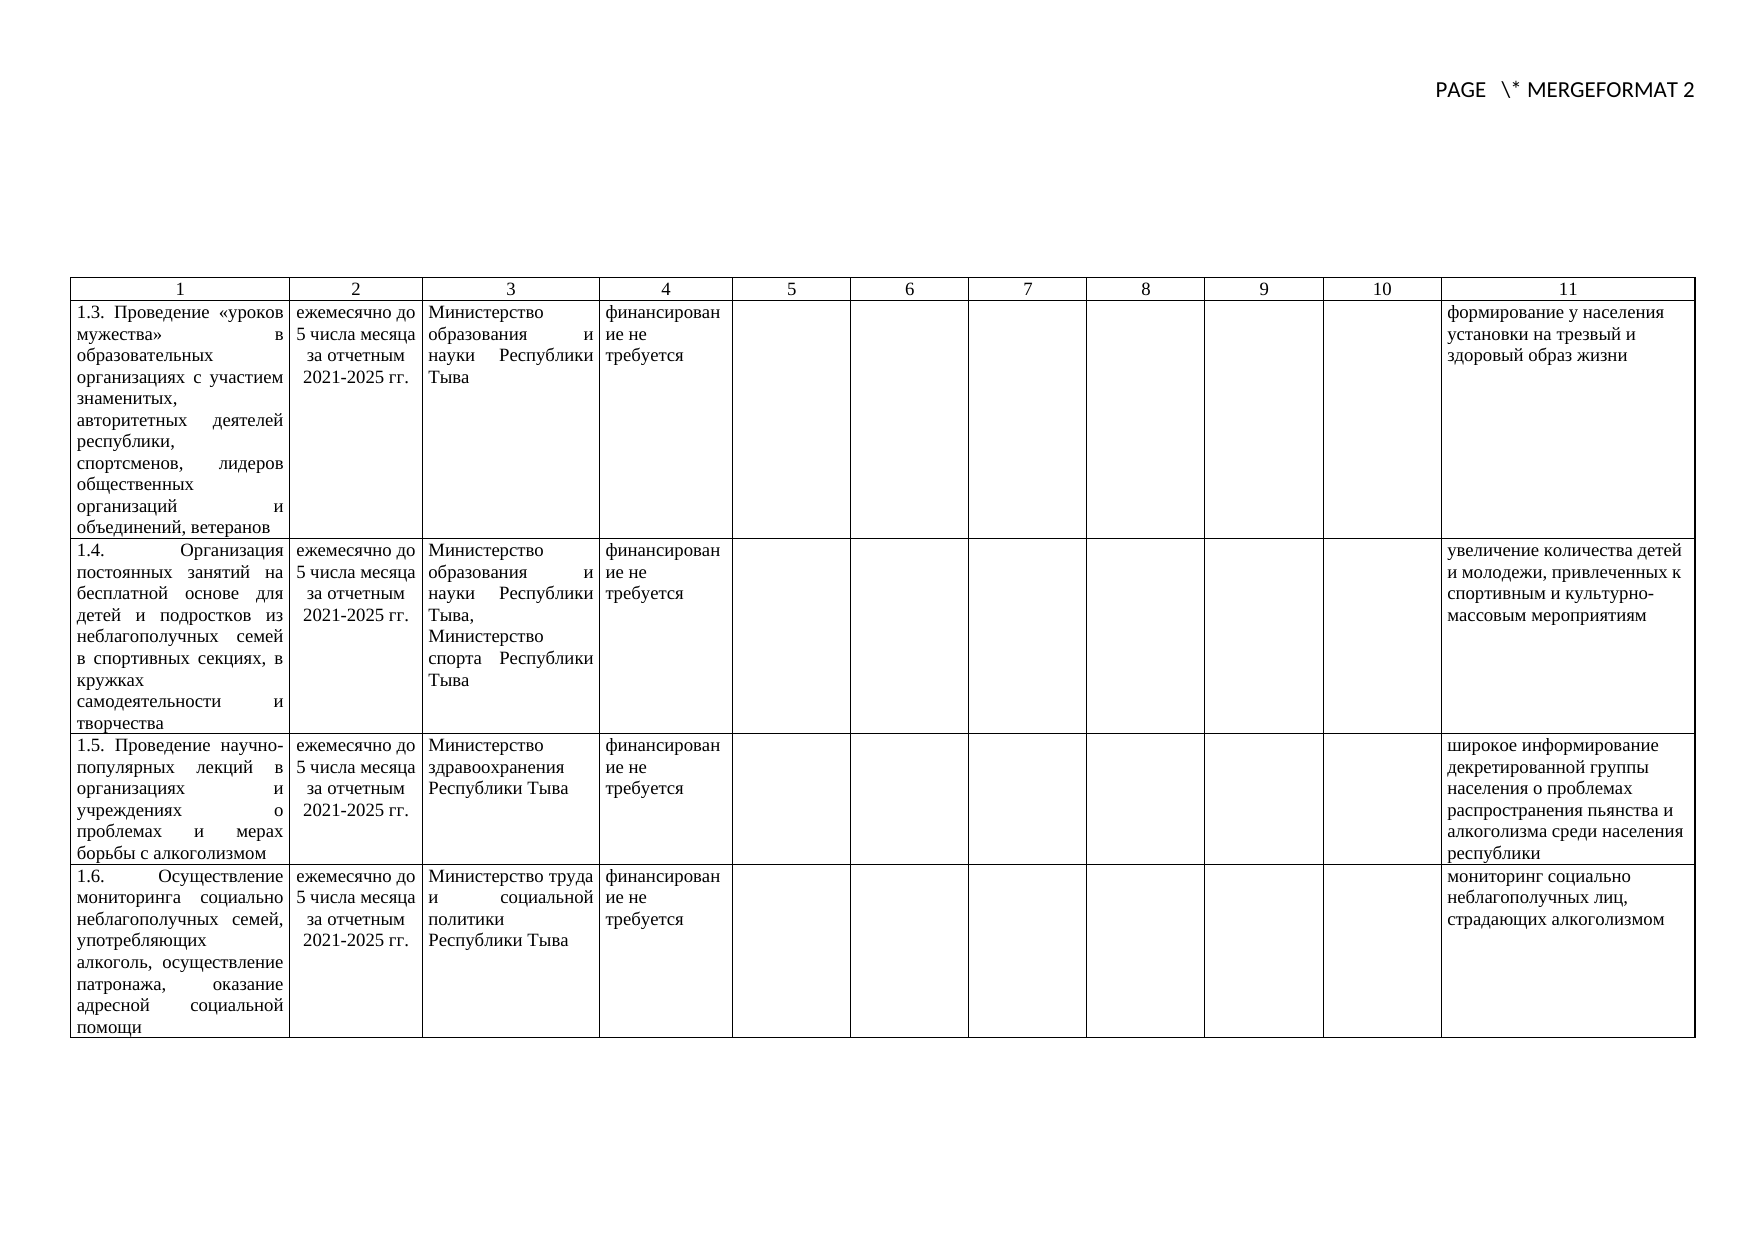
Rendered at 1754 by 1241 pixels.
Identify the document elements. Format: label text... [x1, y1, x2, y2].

table_cell [1205, 301, 1323, 538]
table_header 11 [1442, 278, 1694, 300]
table_cell [969, 734, 1086, 863]
table_cell [733, 865, 850, 1037]
table_header 6 [851, 278, 968, 300]
table_cell Министерство образования и науки Республики Тыва, Министерство спорта Республики Тыва [423, 539, 599, 733]
table_cell широкое информирование декретированной группы населения о проблемах распространения пьянства и алкоголизма среди населения республики [1442, 734, 1694, 863]
table_cell [1324, 734, 1441, 863]
table_cell Министерство труда и социальной политики Республики Тыва [423, 865, 599, 1037]
table_cell [851, 865, 968, 1037]
table_header 1 [71, 278, 289, 300]
table_cell [1324, 301, 1441, 538]
table_header 2 [290, 278, 422, 300]
table_cell Министерство образования и науки Республики Тыва [423, 301, 599, 538]
table_cell 1.5. Проведение научно-популярных лекций в организациях и учреждениях о проблемах и мерах борьбы с алкоголизмом [71, 734, 289, 863]
table_header 5 [733, 278, 850, 300]
table_cell финансирование не требуется [600, 865, 732, 1037]
table_cell [1324, 539, 1441, 733]
table_cell [969, 539, 1086, 733]
table_cell мониторинг социально неблагополучных лиц, страдающих алкоголизмом [1442, 865, 1694, 1037]
table_cell 1.4. Организация постоянных занятий на бесплатной основе для детей и подростков из неблагополучных семей в спортивных секциях, в кружках самодеятельности и творчества [71, 539, 289, 733]
table_cell [851, 301, 968, 538]
table_cell ежемесячно до 5 числа месяца за отчетным 2021-2025 гг. [290, 734, 422, 863]
table_cell 1.6. Осуществление мониторинга социально неблагополучных семей, употребляющих алкоголь, осуществление патронажа, оказание адресной социальной помощи [71, 865, 289, 1037]
table_cell [733, 539, 850, 733]
table_header 4 [600, 278, 732, 300]
table_cell [1324, 865, 1441, 1037]
table_cell финансирование не требуется [600, 734, 732, 863]
table_cell [1087, 865, 1204, 1037]
table_cell ежемесячно до 5 числа месяца за отчетным 2021-2025 гг. [290, 301, 422, 538]
table_cell ежемесячно до 5 числа месяца за отчетным 2021-2025 гг. [290, 539, 422, 733]
table_cell ежемесячно до 5 числа месяца за отчетным 2021-2025 гг. [290, 865, 422, 1037]
table_cell увеличение количества детей и молодежи, привлеченных к спортивным и культурно-массовым мероприятиям [1442, 539, 1694, 733]
table_cell Министерство здравоохранения Республики Тыва [423, 734, 599, 863]
table_cell [851, 539, 968, 733]
table_cell [733, 301, 850, 538]
table_cell [969, 865, 1086, 1037]
table_cell 1.3. Проведение «уроков мужества» в образовательных организациях с участием знаменитых, авторитетных деятелей республики, спортсменов, лидеров общественных организаций и объединений, ветеранов [71, 301, 289, 538]
table_cell [733, 734, 850, 863]
table_cell [1087, 539, 1204, 733]
table_cell формирование у населения установки на трезвый и здоровый образ жизни [1442, 301, 1694, 538]
table_cell [1205, 539, 1323, 733]
table_cell [1205, 865, 1323, 1037]
table_cell финансирование не требуется [600, 301, 732, 538]
table_cell [851, 734, 968, 863]
table_header 9 [1205, 278, 1323, 300]
table_cell [1087, 301, 1204, 538]
table_cell [969, 301, 1086, 538]
table_header 8 [1087, 278, 1204, 300]
table_header 3 [423, 278, 599, 300]
table_cell финансирование не требуется [600, 539, 732, 733]
table_cell [1087, 734, 1204, 863]
table_cell [1205, 734, 1323, 863]
table_header 7 [969, 278, 1086, 300]
table_header 10 [1324, 278, 1441, 300]
